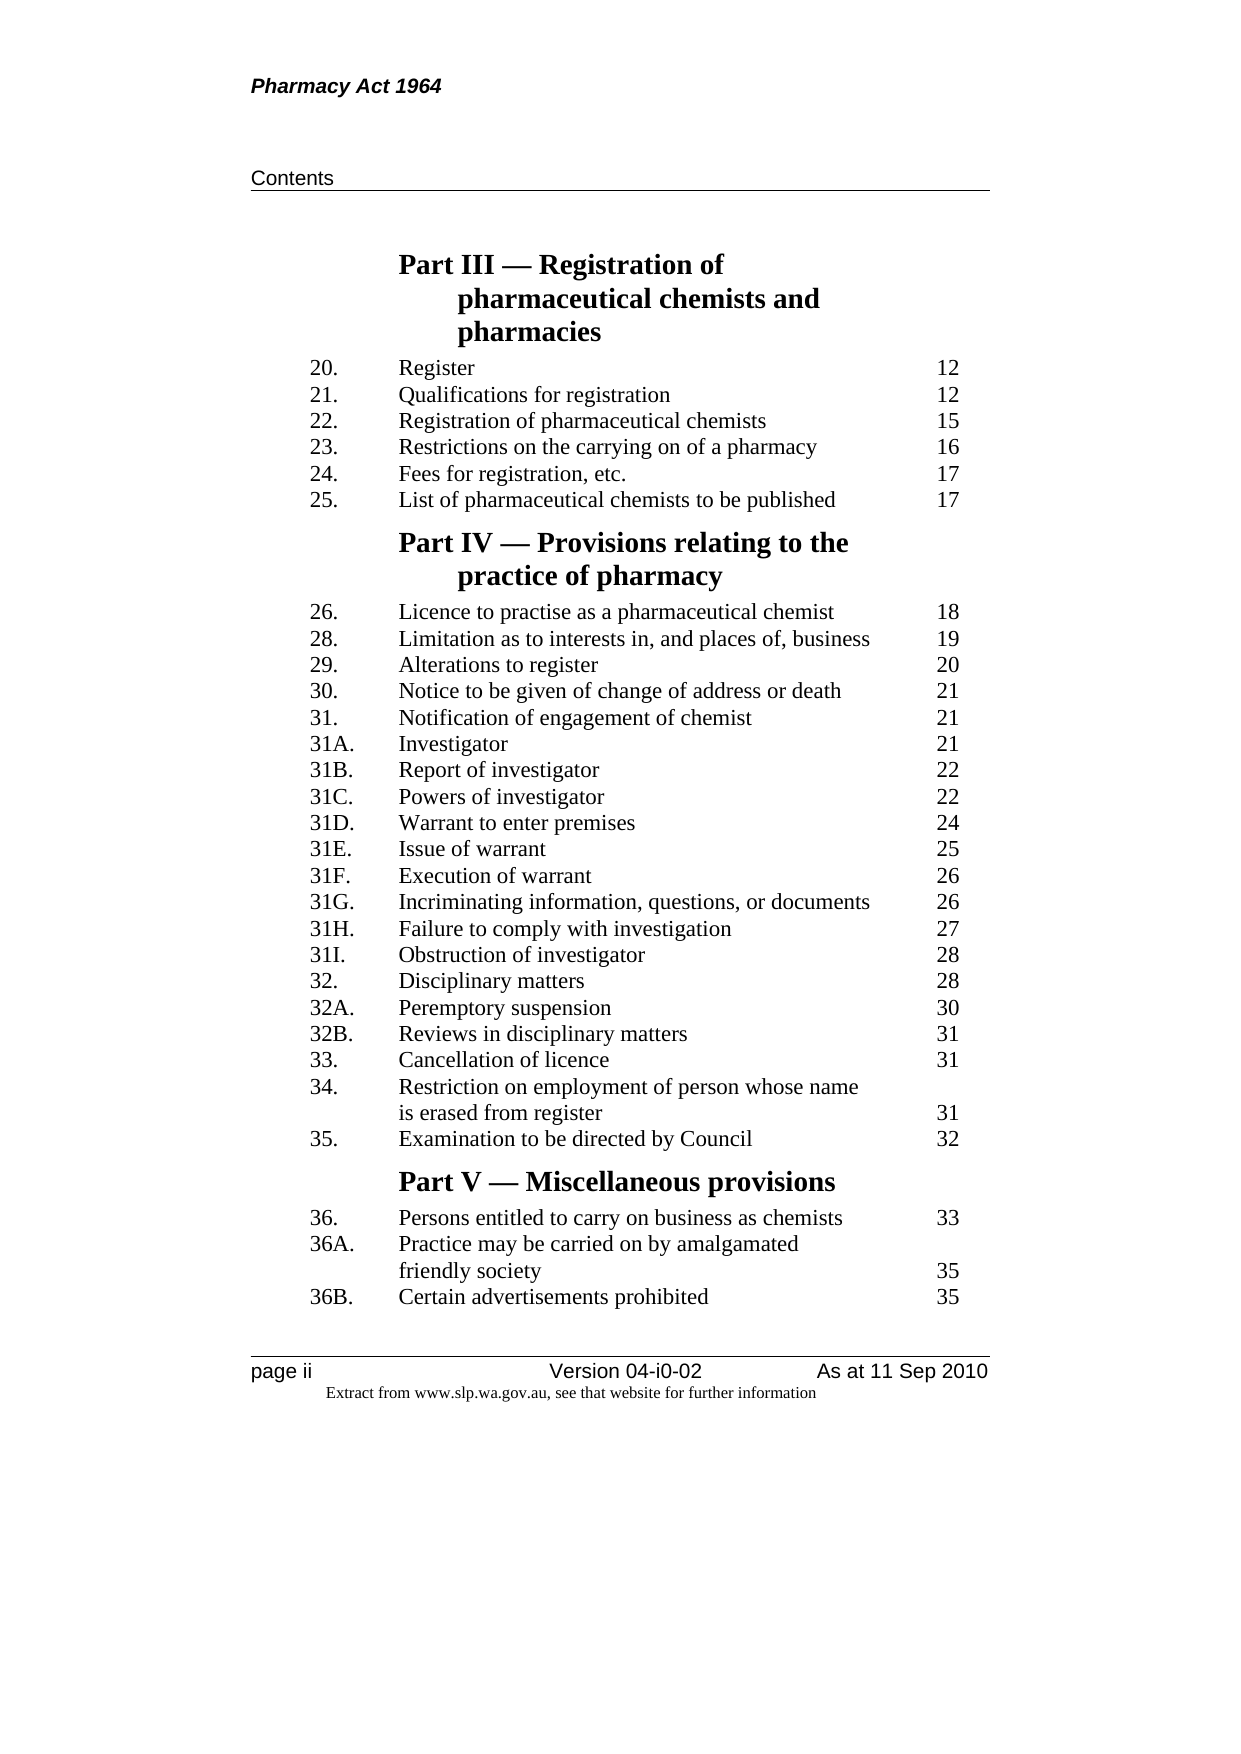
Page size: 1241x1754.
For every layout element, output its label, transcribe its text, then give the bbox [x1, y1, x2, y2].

text 31I. Obstruction of investigator 28 [309, 941, 872, 967]
text Part III — Registration of pharmaceutical chemists and pharmacies [398, 247, 872, 348]
text 31H. Failure to comply with investigation 27 [309, 914, 872, 941]
text 21. Qualifications for registration 12 [309, 381, 872, 407]
text 31B. Report of investigator 22 [309, 756, 872, 783]
text 25. List of pharmaceutical chemists to be published 17 [309, 486, 872, 512]
text 32A. Peremptory suspension 30 [309, 994, 872, 1020]
text 20. Register 12 [309, 354, 872, 381]
text 24. Fees for registration, etc. 17 [309, 460, 872, 486]
text 32B. Reviews in disciplinary matters 31 [309, 1020, 872, 1046]
text 31E. Issue of warrant 25 [309, 836, 872, 862]
text 30. Notice to be given of change of address or death 21 [309, 677, 872, 704]
text 31G. Incriminating information, questions, or documents 26 [309, 888, 872, 914]
text 34. Restriction on employment of person whose name is erased from register 31 [309, 1073, 872, 1125]
text 36B. Certain advertisements prohibited 35 [309, 1283, 872, 1309]
text 31A. Investigator 21 [309, 730, 872, 756]
text 28. Limitation as to interests in, and places of, business 19 [309, 625, 872, 651]
text 22. Registration of pharmaceutical chemists 15 [309, 407, 872, 433]
text 29. Alterations to register 20 [309, 651, 872, 677]
text 35. Examination to be directed by Council 32 [309, 1125, 872, 1152]
text 31F. Execution of warrant 26 [309, 862, 872, 888]
text 31. Notification of engagement of chemist 21 [309, 704, 872, 730]
text 32. Disciplinary matters 28 [309, 967, 872, 994]
text 33. Cancellation of licence 31 [309, 1046, 872, 1073]
text 31C. Powers of investigator 22 [309, 783, 872, 809]
text 26. Licence to practise as a pharmaceutical chemist 18 [309, 598, 872, 625]
text Part V — Miscellaneous provisions [398, 1164, 872, 1198]
text 31D. Warrant to enter premises 24 [309, 809, 872, 836]
text 23. Restrictions on the carrying on of a pharmacy 16 [309, 433, 872, 460]
text 36. Persons entitled to carry on business as chemists 33 [309, 1204, 872, 1230]
text Part IV — Provisions relating to the practice of pharmacy [398, 525, 872, 592]
text 36A. Practice may be carried on by amalgamated friendly society 35 [309, 1230, 872, 1283]
